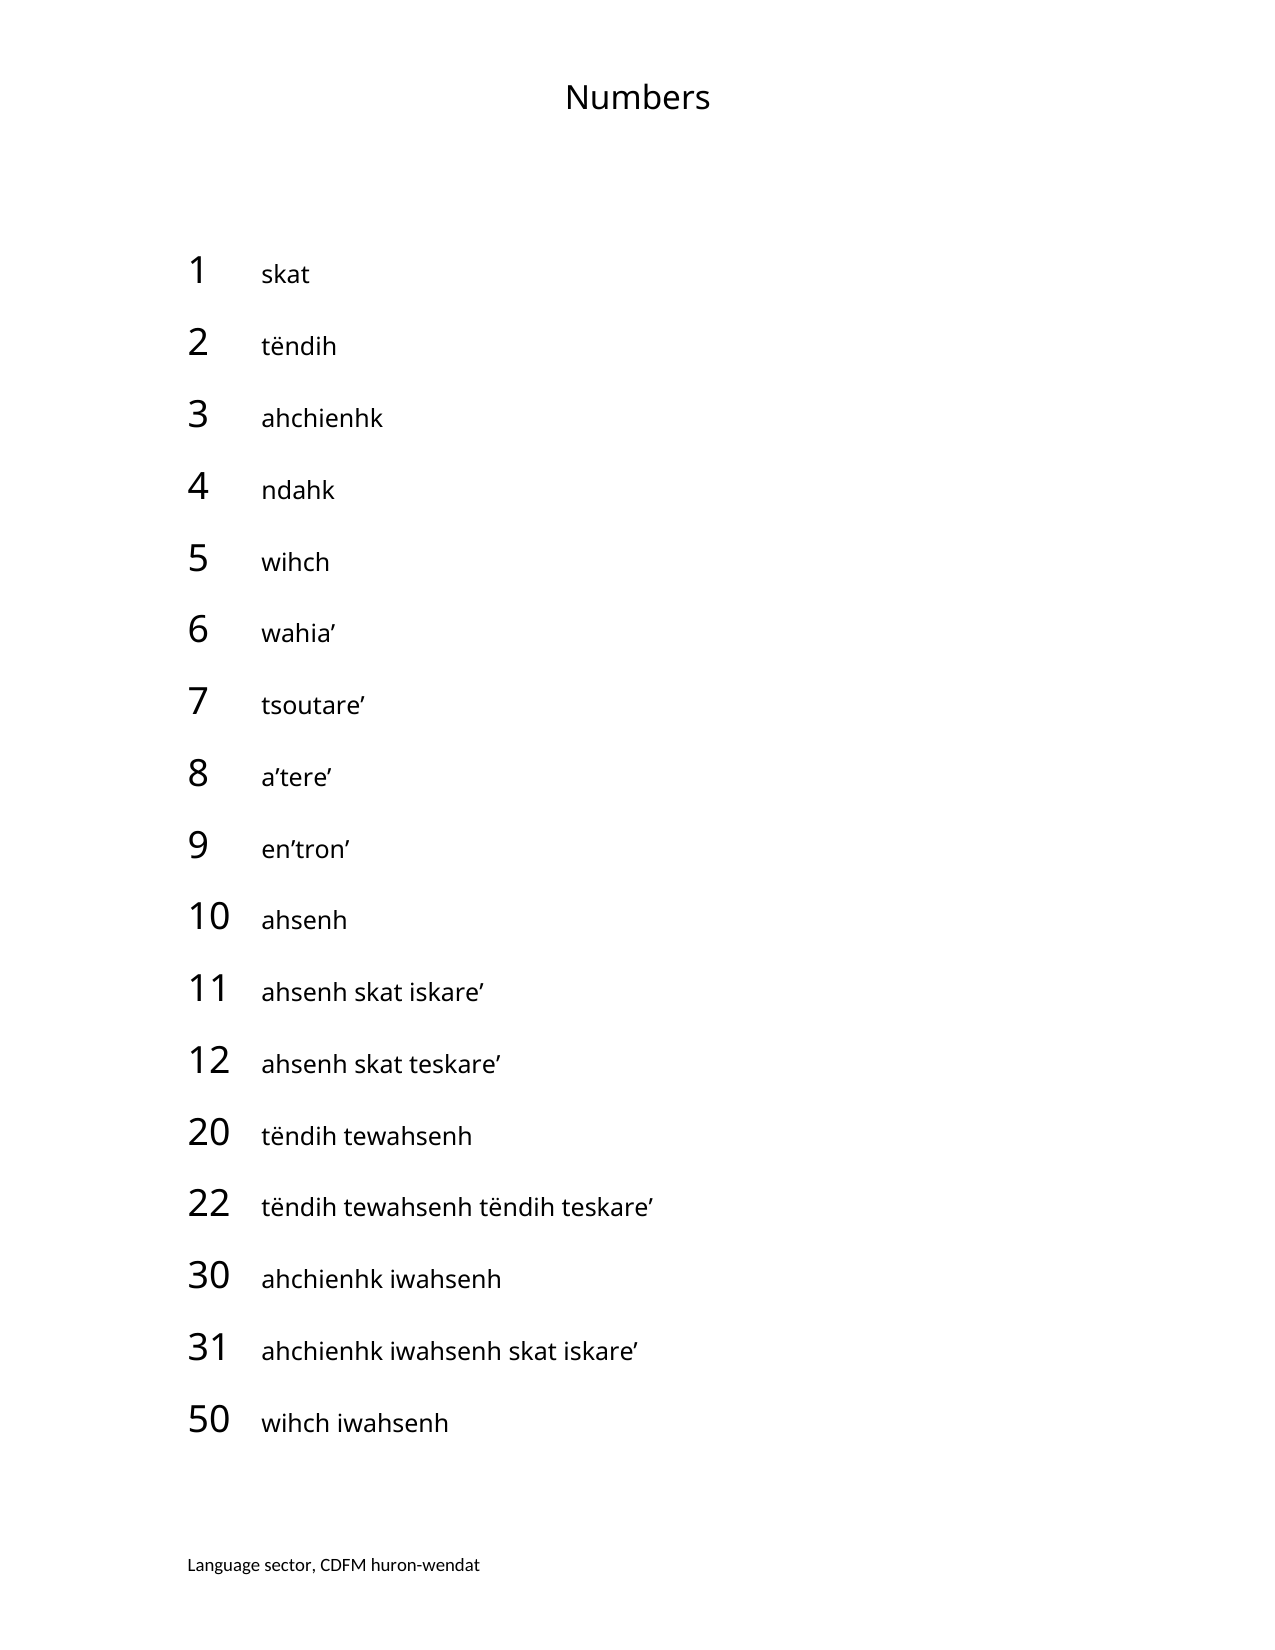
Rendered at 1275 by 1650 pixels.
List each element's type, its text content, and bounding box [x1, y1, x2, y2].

text 9 en’tron’ [187, 818, 1087, 869]
text 6 wahia’ [187, 603, 1087, 654]
text 8 a’tere’ [187, 746, 1087, 797]
text 7 tsoutare’ [187, 674, 1087, 725]
text 3 ahchienhk [187, 387, 1087, 438]
text 4 ndahk [187, 459, 1087, 510]
text 5 wihch [187, 531, 1087, 582]
text 12 ahsenh skat teskare’ [187, 1033, 1087, 1084]
text 10 ahsenh [187, 890, 1087, 941]
text 22 tëndih tewahsenh tëndih teskare’ [187, 1177, 1087, 1228]
text 1 skat [187, 244, 1087, 295]
text 31 ahchienhk iwahsenh skat iskare’ [187, 1320, 1087, 1371]
text 20 tëndih tewahsenh [187, 1105, 1087, 1156]
text 50 wihch iwahsenh [187, 1392, 1087, 1443]
text 30 ahchienhk iwahsenh [187, 1248, 1087, 1299]
text 11 ahsenh skat iskare’ [187, 961, 1087, 1012]
text 2 tëndih [187, 316, 1087, 367]
